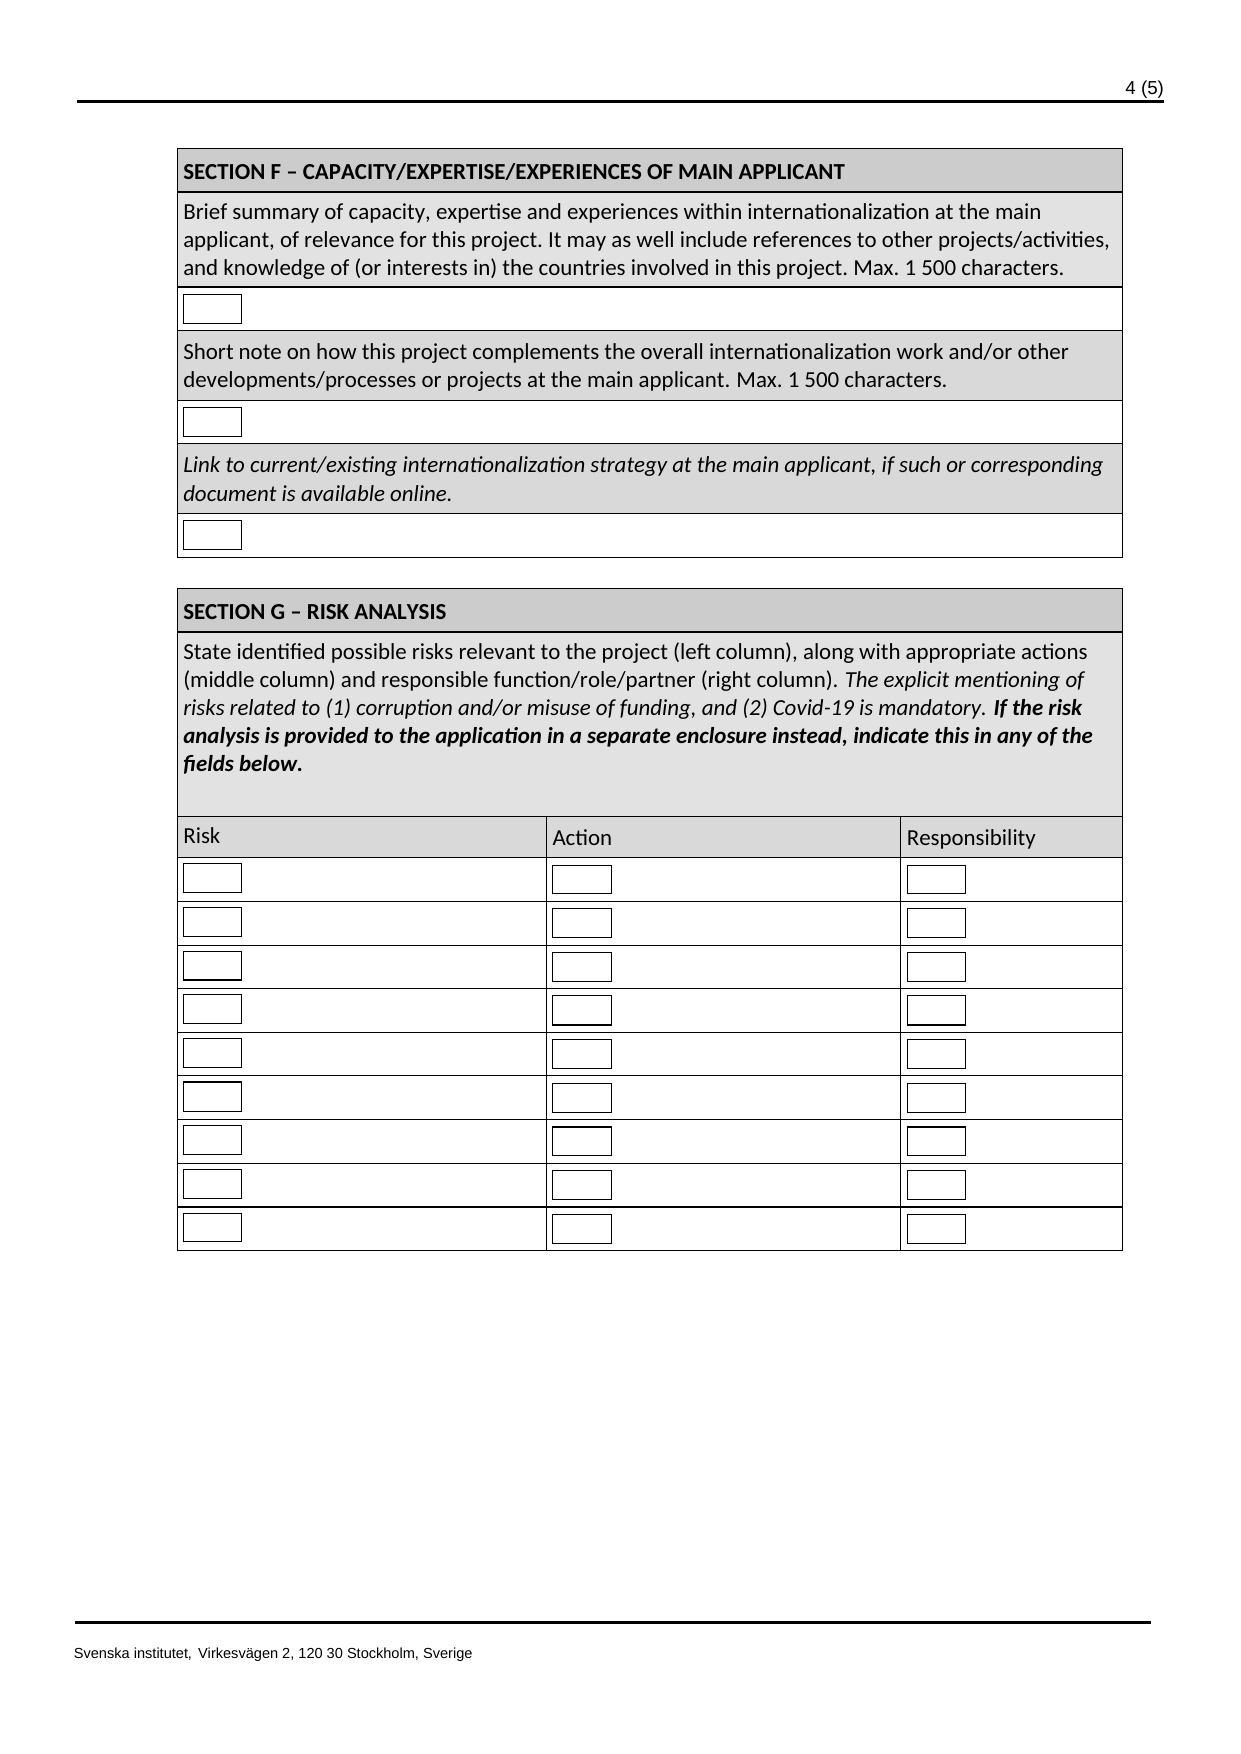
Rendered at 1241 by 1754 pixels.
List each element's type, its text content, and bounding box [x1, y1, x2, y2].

table_cell [547, 858, 900, 901]
table_cell Responsibility [901, 817, 1122, 857]
table_cell [178, 1208, 546, 1250]
table_cell [178, 946, 546, 988]
table_header SECTION F – CAPACITY/EXPERTISE/EXPERIENCES OF MAIN APPLICANT [178, 149, 1122, 191]
table_cell Brief summary of capacity, expertise and experiences within internationalization at the main applicant, of relevance for this project. It may as well include references to other projects/activities, and knowledge of (or interests in) the countries involved in this project. Max. 1 500 characters. [178, 193, 1122, 286]
table_cell [178, 1120, 546, 1163]
table_cell [901, 1208, 1122, 1250]
table_cell Action [547, 817, 900, 857]
table_cell [901, 989, 1122, 1032]
table_cell [178, 902, 546, 944]
table_cell Short note on how this project complements the overall internationalization work and/or other developments/processes or projects at the main applicant. Max. 1 500 characters. [178, 331, 1122, 400]
table_cell [547, 1164, 900, 1206]
table_cell [901, 1120, 1122, 1163]
table_cell [178, 1164, 546, 1206]
table_cell [901, 902, 1122, 944]
table_cell [178, 1033, 546, 1075]
table_cell [178, 858, 546, 901]
table_cell [547, 989, 900, 1032]
table_cell [901, 1076, 1122, 1119]
table_cell [547, 1033, 900, 1075]
table_cell [178, 1076, 546, 1119]
table_header SECTION G – RISK ANALYSIS [178, 589, 1122, 631]
table_cell [178, 989, 546, 1032]
table_cell [178, 514, 1122, 557]
table_cell State identified possible risks relevant to the project (left column), along with appropriate actions (middle column) and responsible function/role/partner (right column). The explicit mentioning of risks related to (1) corruption and/or misuse of funding, and (2) Covid-19 is mandatory. If the risk analysis is provided to the application in a separate enclosure instead, indicate this in any of the fields below. [178, 633, 1122, 816]
table_cell Risk [178, 817, 546, 857]
table_cell Link to current/existing internationalization strategy at the main applicant, if such or corresponding document is available online. [178, 444, 1122, 513]
table_cell [547, 902, 900, 944]
table_cell [178, 401, 1122, 443]
table_cell [901, 858, 1122, 901]
table_cell [901, 1033, 1122, 1075]
table_cell [901, 946, 1122, 988]
table_cell [547, 1076, 900, 1119]
table_cell [547, 946, 900, 988]
table_cell [178, 288, 1122, 330]
table_cell [901, 1164, 1122, 1206]
table_cell [547, 1208, 900, 1250]
table_cell [547, 1120, 900, 1163]
